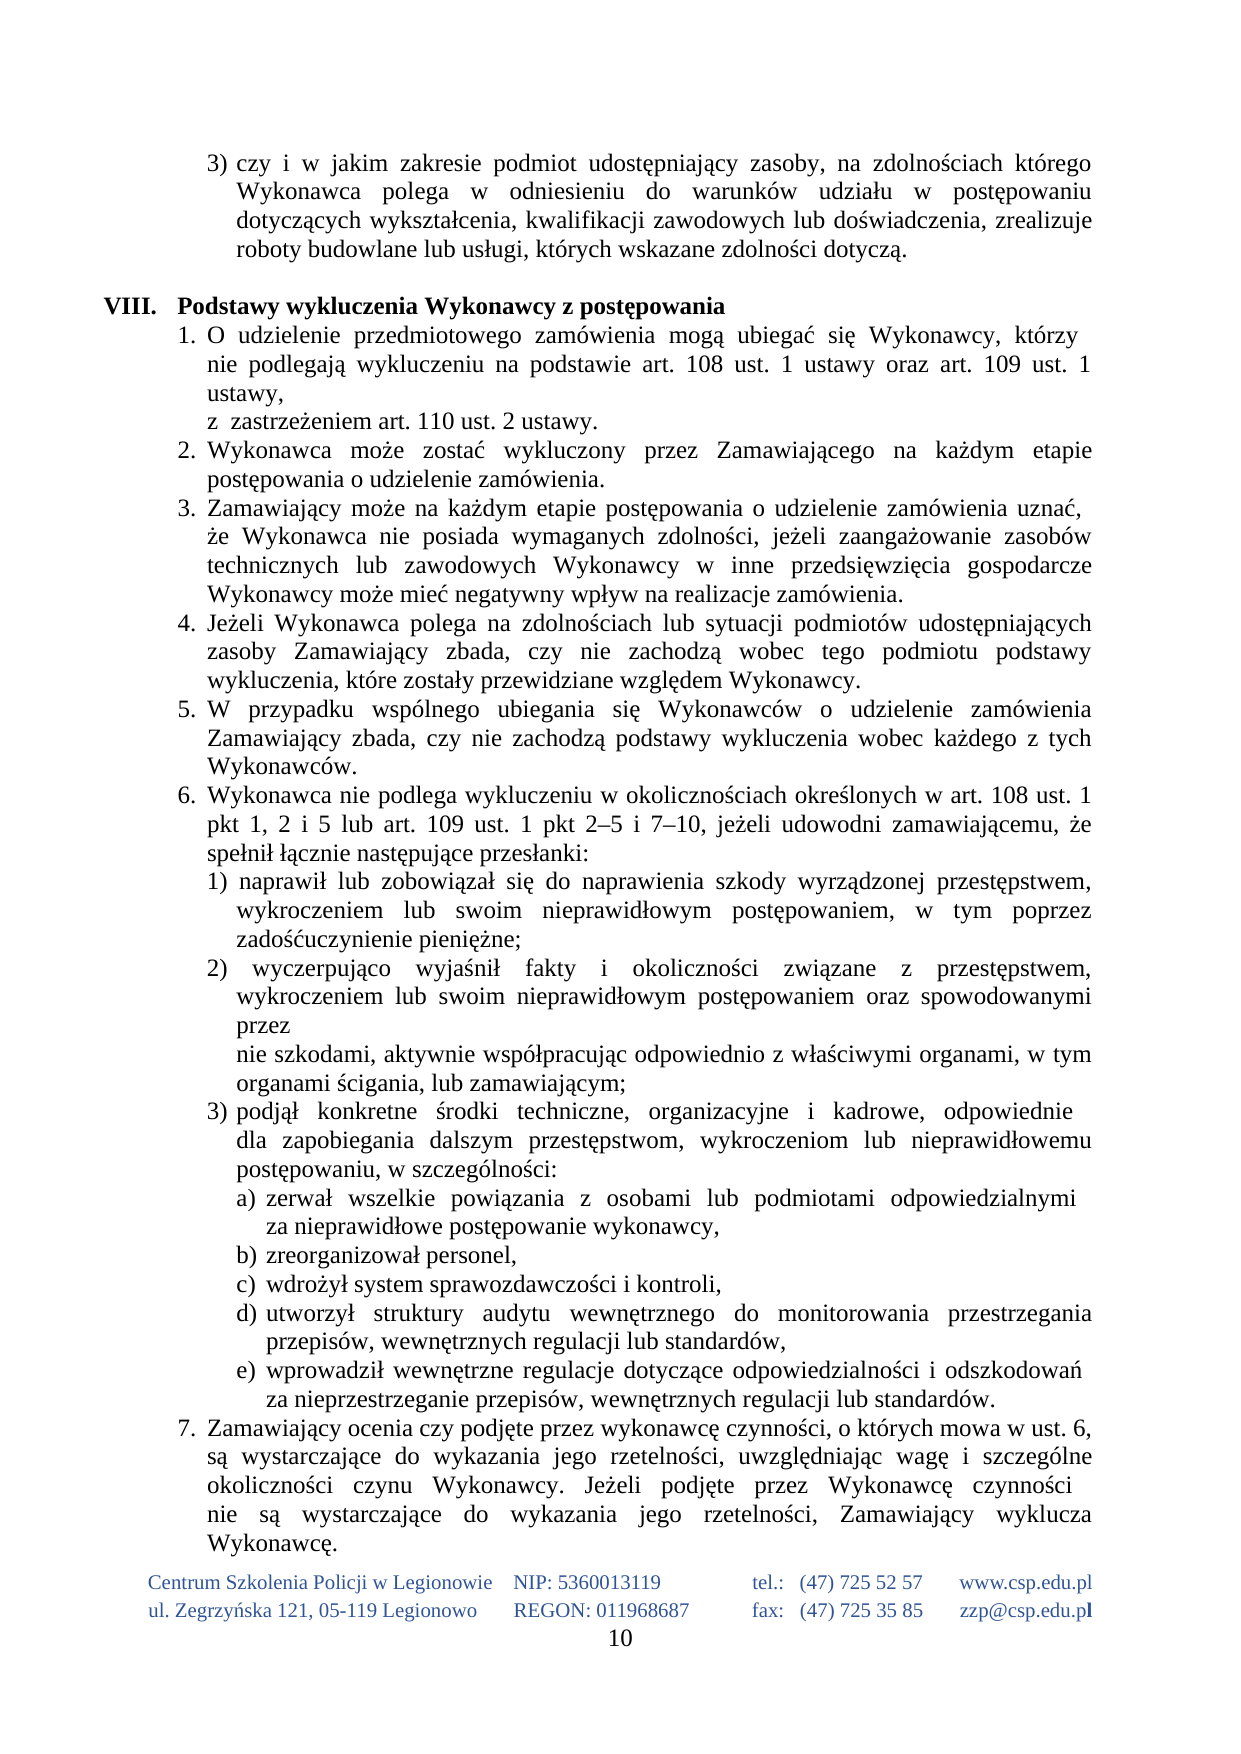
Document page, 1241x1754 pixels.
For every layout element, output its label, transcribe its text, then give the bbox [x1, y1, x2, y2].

text 1. O udzielenie przedmiotowego zamówienia mogą ubiegać się Wykonawcy, którzy nie podlegają wykluczeniu na podstawie art. 108 ust. 1 ustawy oraz art. 109 ust. 1 ustawy, z zastrzeżeniem art. 110 ust. 2 ustawy. [177, 320, 1093, 435]
text e) wprowadził wewnętrzne regulacje dotyczące odpowiedzialności i odszkodowań za nieprzestrzeganie przepisów, wewnętrznych regulacji lub standardów. [236, 1355, 1093, 1413]
text a) zerwał wszelkie powiązania z osobami lub podmiotami odpowiedzialnymi za nieprawidłowe postępowanie wykonawcy, [236, 1183, 1093, 1240]
text 7. Zamawiający ocenia czy podjęte przez wykonawcę czynności, o których mowa w ust. 6, są wystarczające do wykazania jego rzetelności, uwzględniając wagę i szczególne okoliczności czynu Wykonawcy. Jeżeli podjęte przez Wykonawcę czynności nie są wystarczające do wykazania jego rzetelności, Zamawiający wyklucza Wykonawcę. [177, 1413, 1093, 1556]
text 2) wyczerpująco wyjaśnił fakty i okoliczności związane z przestępstwem, wykroczeniem lub swoim nieprawidłowym postępowaniem oraz spowodowanymi przez nie szkodami, aktywnie współpracując odpowiednio z właściwymi organami, w tym organami ścigania, lub zamawiającym; [207, 953, 1093, 1096]
text b) zreorganizował personel, [236, 1240, 1093, 1269]
text 1) naprawił lub zobowiązał się do naprawienia szkody wyrządzonej przestępstwem, wykroczeniem lub swoim nieprawidłowym postępowaniem, w tym poprzez zadośćuczynienie pieniężne; [207, 866, 1093, 953]
text 2. Wykonawca może zostać wykluczony przez Zamawiającego na każdym etapie postępowania o udzielenie zamówienia. [177, 435, 1093, 493]
text VIII. Podstawy wykluczenia Wykonawcy z postępowania [103, 291, 1093, 320]
text 5. W przypadku wspólnego ubiegania się Wykonawców o udzielenie zamówienia Zamawiający zbada, czy nie zachodzą podstawy wykluczenia wobec każdego z tych Wykonawców. [177, 694, 1093, 780]
text d) utworzył struktury audytu wewnętrznego do monitorowania przestrzegania przepisów, wewnętrznych regulacji lub standardów, [236, 1298, 1093, 1355]
text 4. Jeżeli Wykonawca polega na zdolnościach lub sytuacji podmiotów udostępniających zasoby Zamawiający zbada, czy nie zachodzą wobec tego podmiotu podstawy wykluczenia, które zostały przewidziane względem Wykonawcy. [177, 608, 1093, 694]
text 3. Zamawiający może na każdym etapie postępowania o udzielenie zamówienia uznać, że Wykonawca nie posiada wymaganych zdolności, jeżeli zaangażowanie zasobów technicznych lub zawodowych Wykonawcy w inne przedsięwzięcia gospodarcze Wykonawcy może mieć negatywny wpływ na realizacje zamówienia. [177, 493, 1093, 608]
text 3) czy i w jakim zakresie podmiot udostępniający zasoby, na zdolnościach którego Wykonawca polega w odniesieniu do warunków udziału w postępowaniu dotyczących wykształcenia, kwalifikacji zawodowych lub doświadczenia, zrealizuje roboty budowlane lub usługi, których wskazane zdolności dotyczą. [207, 148, 1093, 263]
text c) wdrożył system sprawozdawczości i kontroli, [236, 1269, 1093, 1298]
text 6. Wykonawca nie podlega wykluczeniu w okolicznościach określonych w art. 108 ust. 1 pkt 1, 2 i 5 lub art. 109 ust. 1 pkt 2‒5 i 7‒10, jeżeli udowodni zamawiającemu, że spełnił łącznie następujące przesłanki: [177, 780, 1093, 866]
text 3) podjął konkretne środki techniczne, organizacyjne i kadrowe, odpowiednie dla zapobiegania dalszym przestępstwom, wykroczeniom lub nieprawidłowemu postępowaniu, w szczególności: [207, 1096, 1093, 1183]
